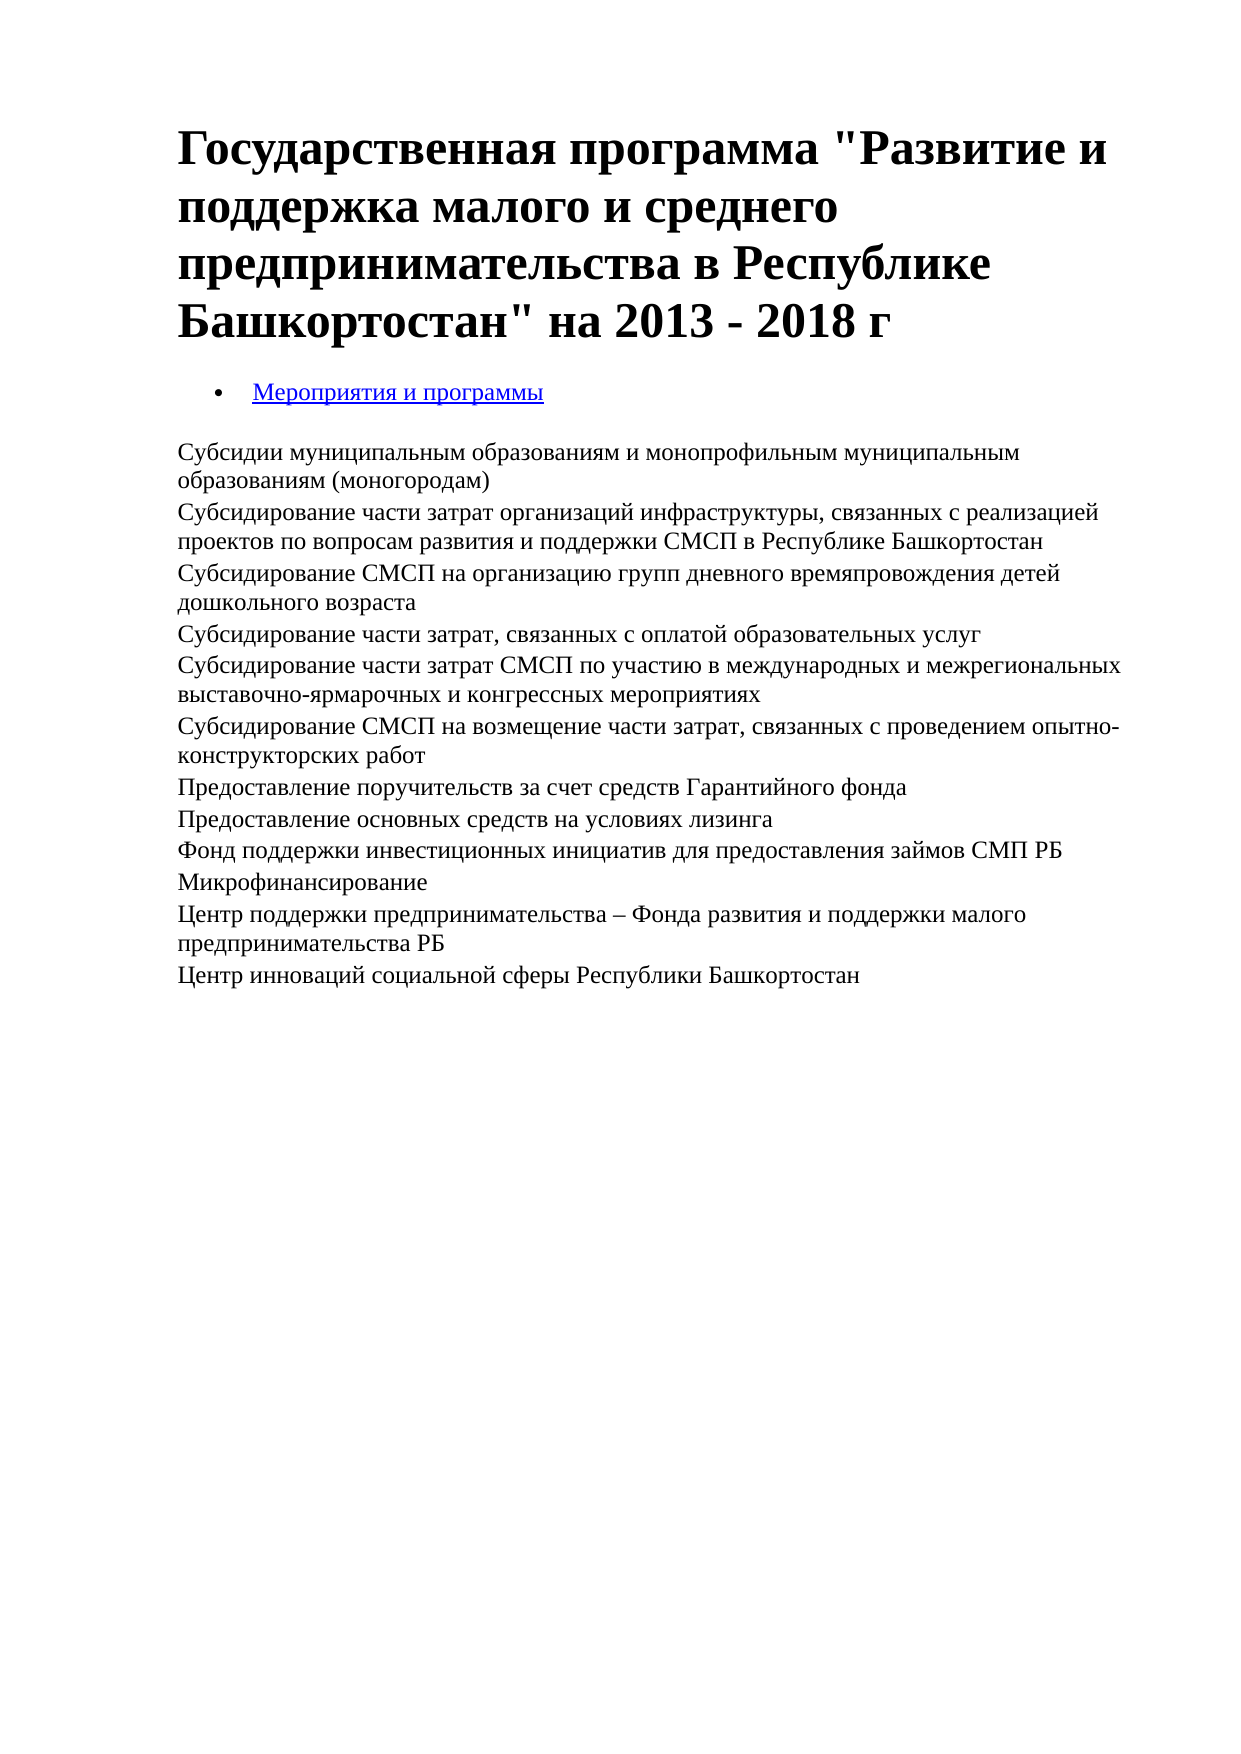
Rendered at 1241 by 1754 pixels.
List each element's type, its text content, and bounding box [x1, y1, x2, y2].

subtitle Государственная программа "Развитие и поддержка малого и среднего предпринимательства в Республике Башкортостан" на 2013 - [177, 118, 1152, 348]
table_cell Субсидирование СМСП на организацию групп дневного времяпровождения детей дошкольного возраста [176, 556, 1159, 617]
table_header Субсидии муниципальным образованиям и монопрофильным муниципальным образованиям (моногородам) [176, 435, 1159, 496]
table_cell Субсидирование части затрат, связанных с оплатой образовательных услуг [176, 617, 1159, 649]
table_cell Центр поддержки предпринимательства – Фонда развития и поддержки малого предпринимательства РБ [176, 898, 1159, 958]
table_cell Субсидирование СМСП на возмещение части затрат, связанных с проведением опытно-конструкторских работ [176, 710, 1159, 770]
table_cell Фонд поддержки инвестиционных инициатив для предоставления займов СМП РБ [176, 834, 1159, 866]
table_cell Микрофинансирование [176, 866, 1159, 898]
table_cell Субсидирование части затрат организаций инфраструктуры, связанных с реализацией проектов по вопросам развития и поддержки СМСП в Республике Башкортостан [176, 496, 1159, 556]
list Мероприятия и программы [215, 377, 1152, 406]
table_cell Субсидирование части затрат СМСП по участию в международных и межрегиональных выставочно-ярмарочных и конгрессных мероприятиях [176, 649, 1159, 709]
table_cell Предоставление поручительств за счет средств Гарантийного фонда [176, 770, 1159, 802]
table_cell Предоставление основных средств на условиях лизинга [176, 802, 1159, 834]
table_cell Центр инноваций социальной сферы Республики Башкортостан [176, 958, 1159, 990]
